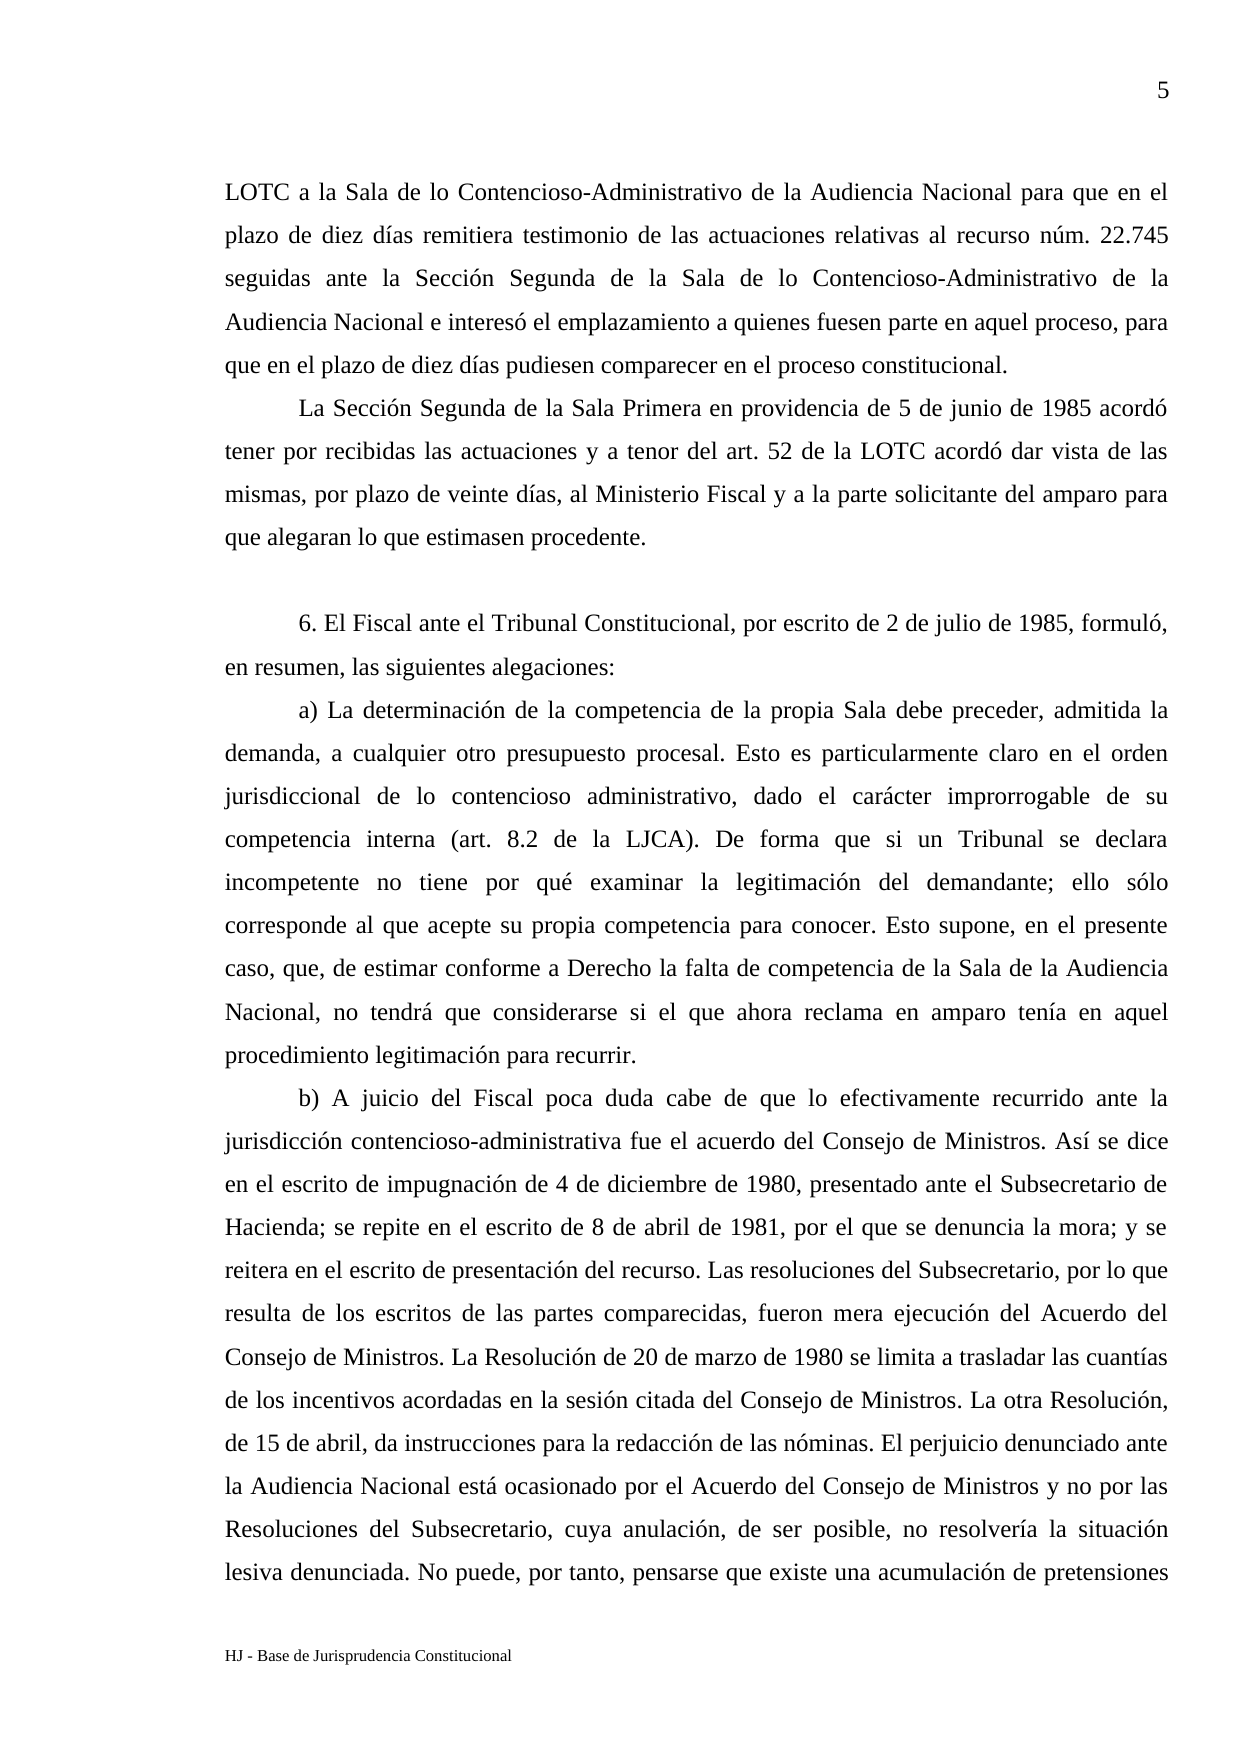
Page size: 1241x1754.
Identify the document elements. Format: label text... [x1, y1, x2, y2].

text La Sección Segunda de la Sala Primera en providencia de 5 de junio de 1985 acordó tener por recibidas las actuaciones y a tenor del art. 52 de la LOTC acordó dar vista de las mismas, por plazo de veinte días, al Ministerio Fiscal y a la parte solicitante del amparo para que alegaran lo que estimasen procedente. [224, 393, 1169, 551]
text a) La determinación de la competencia de la propia Sala debe preceder, admitida la demanda, a cualquier otro presupuesto procesal. Esto es particularmente claro en el orden jurisdiccional de lo contencioso administrativo, dado el carácter improrrogable de su competencia interna (art. 8.2 de la LJCA). De forma que si un Tribunal se declara incompetente no tiene por qué examinar la legitimación del demandante; ello sólo corresponde al que acepte su propia competencia para conocer. Esto supone, en el presente caso, que, de estimar conforme a Derecho la falta de competencia de la Sala de la Audiencia Nacional, no tendrá que considerarse si el que ahora reclama en amparo tenía en aquel procedimiento legitimación para recurrir. [224, 695, 1169, 1068]
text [224, 177, 1169, 378]
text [224, 1083, 1169, 1586]
text 6. El Fiscal ante el Tribunal Constitucional, por escrito de 2 de julio de 1985, formuló, en resumen, las siguientes alegaciones: [224, 608, 1169, 680]
